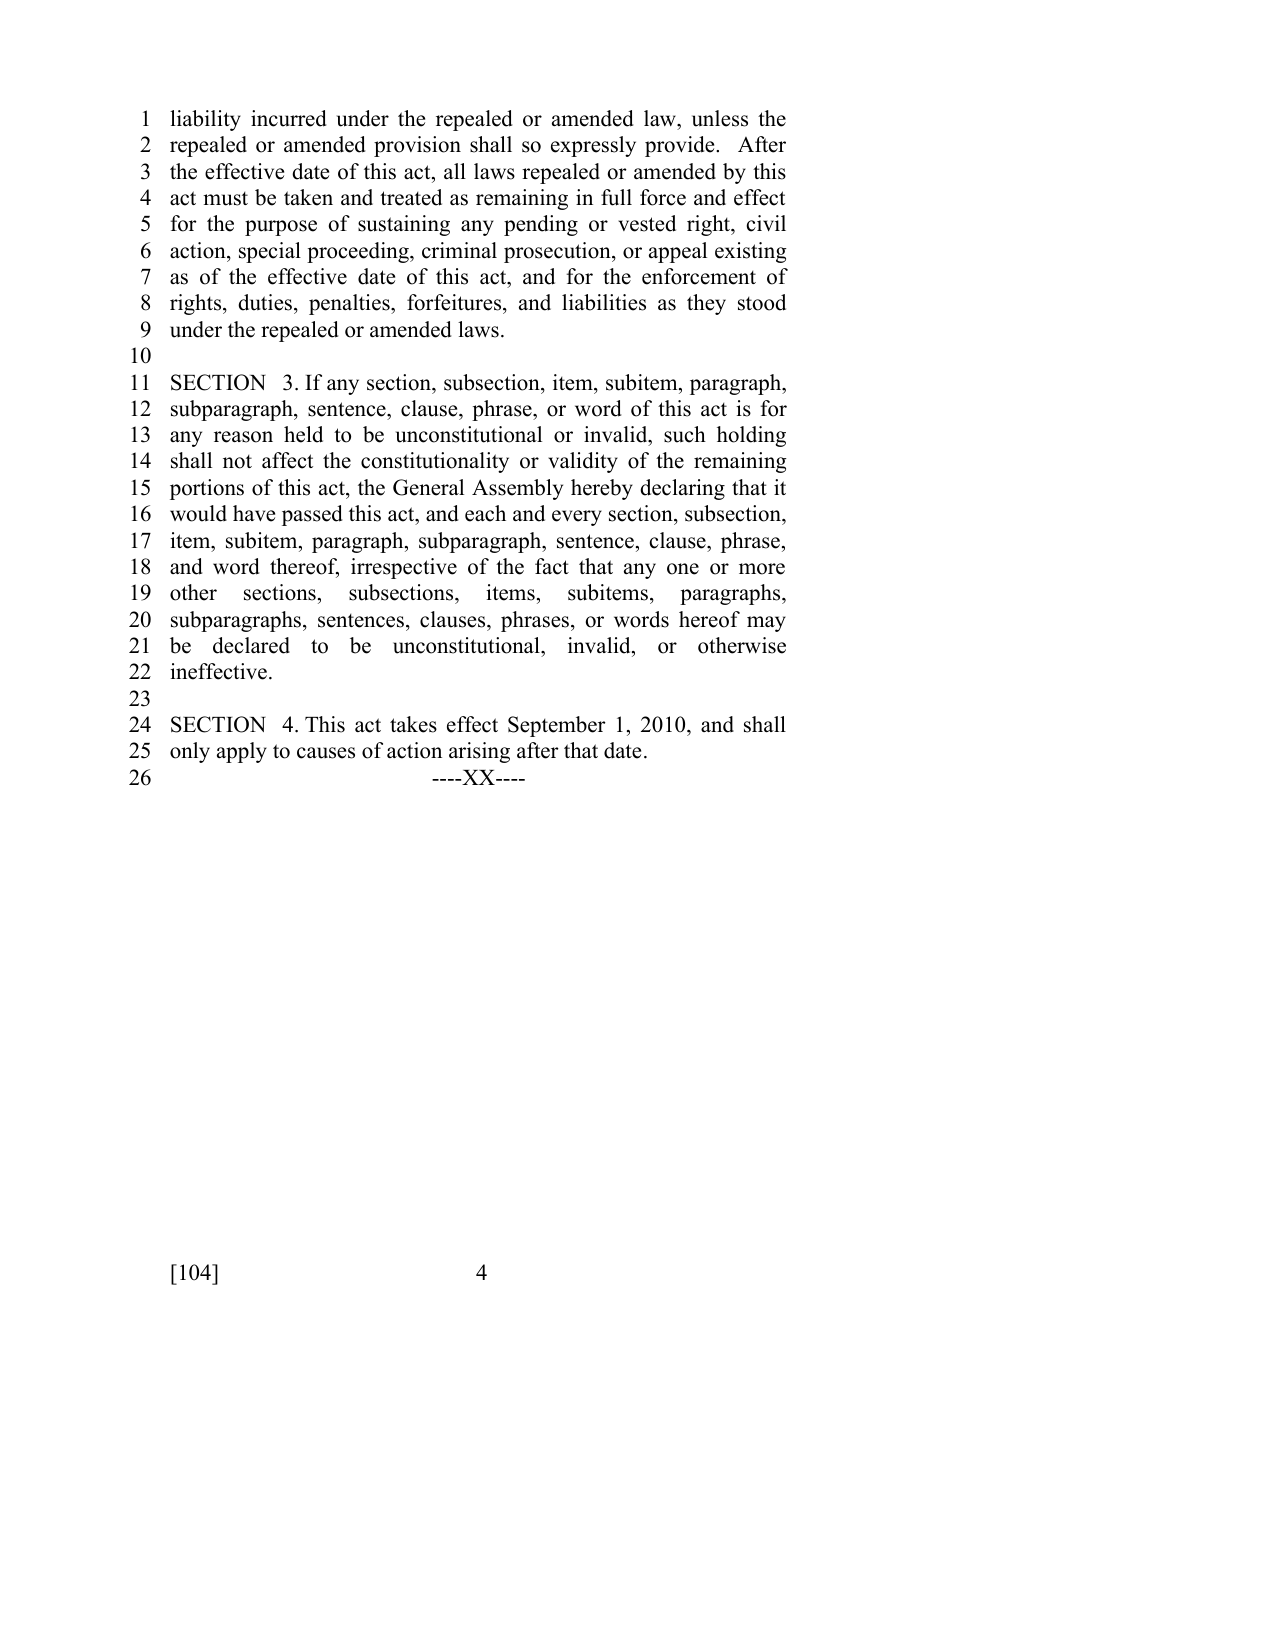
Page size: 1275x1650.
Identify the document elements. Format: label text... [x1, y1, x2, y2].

text ----XX---- [169, 764, 787, 790]
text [169, 105, 787, 342]
text SECTION 3. If any section, subsection, item, subitem, paragraph, subparagraph, sentence, clause, phrase, or word of this act is for any reason held to be unconstitutional or invalid, such holding shall not affect the constitutionality or validity of the remaining portions of this act, the General Assembly hereby declaring that it would have passed this act, and each and every section, subsection, item, subitem, paragraph, subparagraph, sentence, clause, phrase, and word thereof, irrespective of the fact that any one or more other sections, subsections, items, subitems, paragraphs, subparagraphs, sentences, clauses, phrases, or words hereof may be declared to be unconstitutional, invalid, or otherwise ineffective. [169, 368, 787, 685]
text SECTION 4. This act takes effect September 1, 2010, and shall only apply to causes of action arising after that date. [169, 711, 787, 764]
